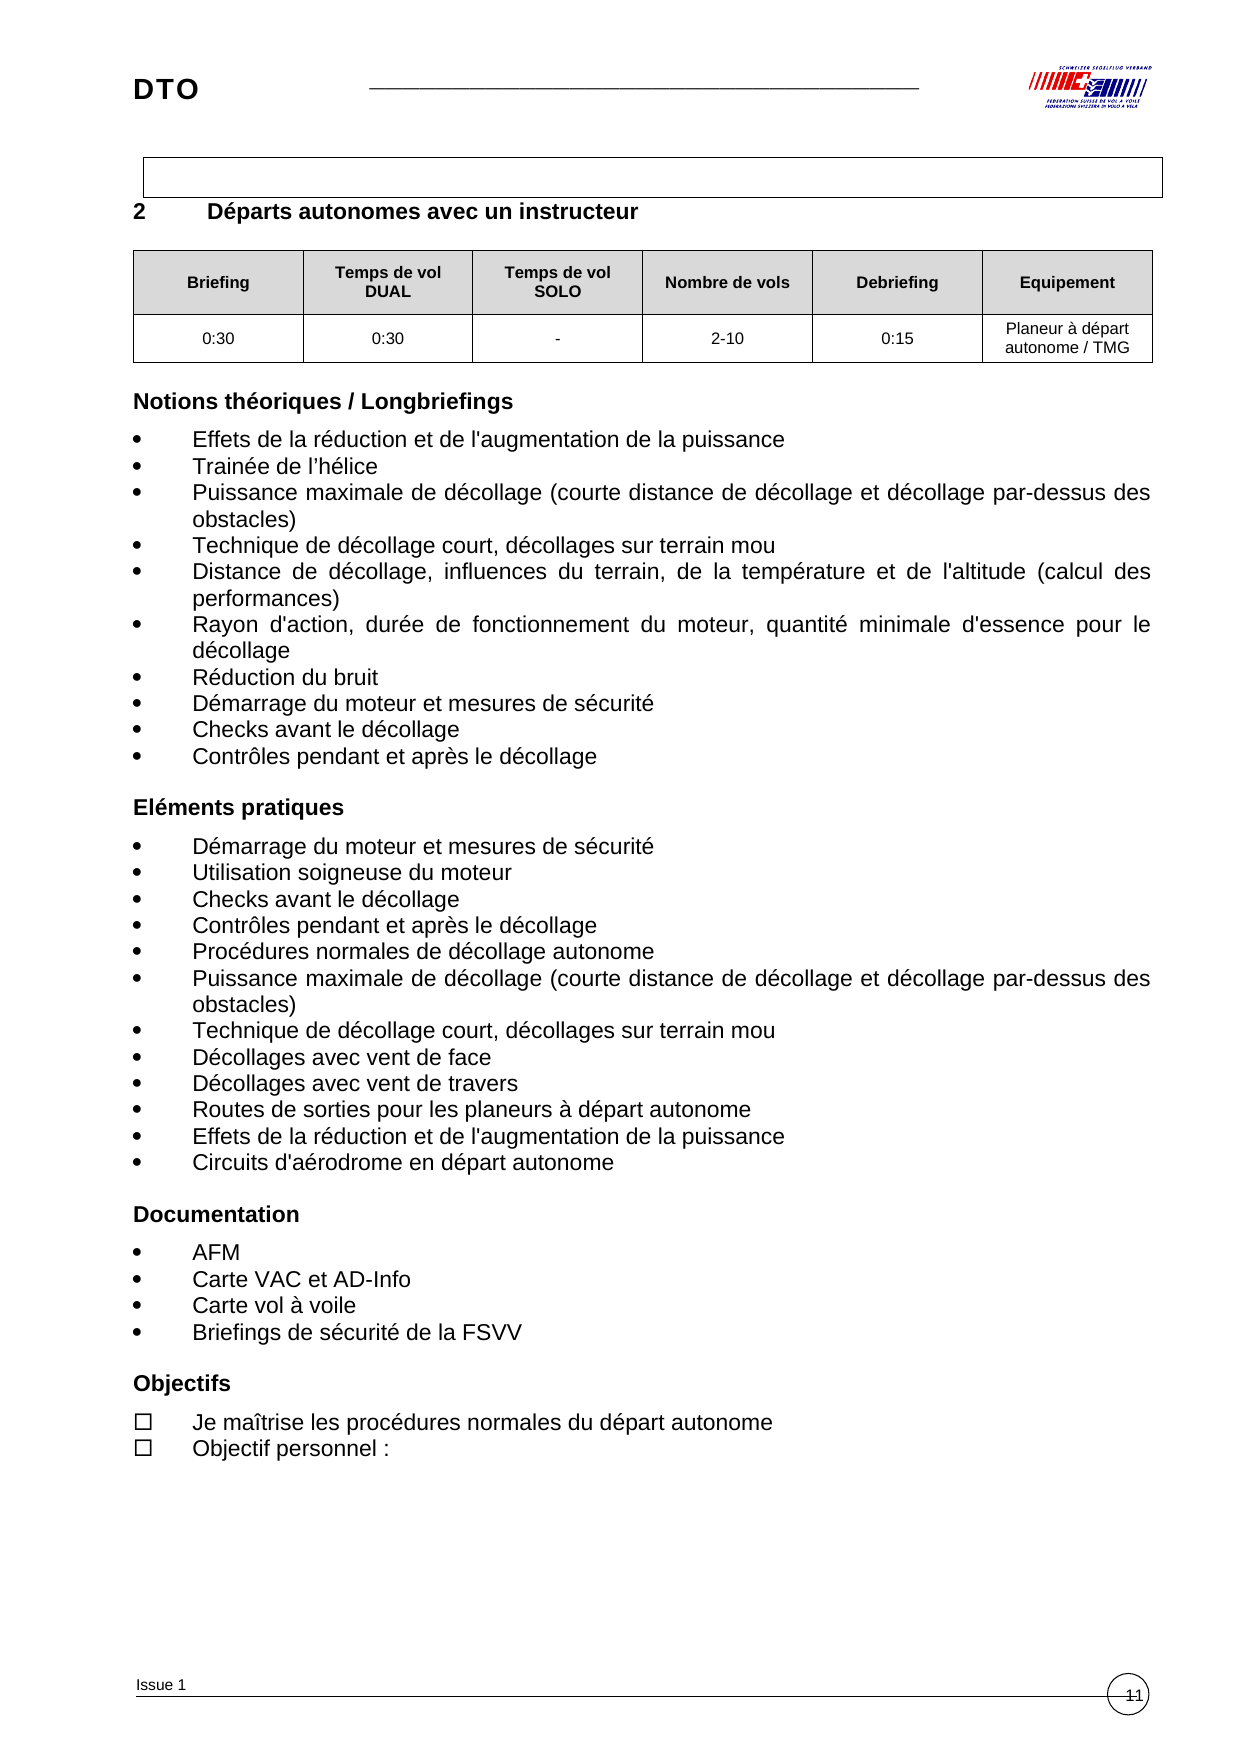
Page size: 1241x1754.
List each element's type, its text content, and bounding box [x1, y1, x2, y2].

list Technique de décollage court, décollages sur terrain mou [133, 532, 1152, 558]
text Documentation [133, 1201, 1152, 1227]
list Puissance maximale de décollage (courte distance de décollage et décollage par-dessus des obstacles) [133, 479, 1152, 532]
table_header Briefing [134, 251, 303, 314]
table_header Temps de vol DUAL [304, 251, 472, 314]
table_cell 0:30 [304, 315, 472, 362]
table_cell 2-10 [643, 315, 812, 362]
list Routes de sorties pour les planeurs à départ autonome [133, 1096, 1152, 1123]
list Je maîtrise les procédures normales du départ autonome [133, 1409, 1152, 1435]
table_header [144, 158, 1162, 197]
list Contrôles pendant et après le décollage [133, 743, 1152, 769]
list Décollages avec vent de face [133, 1044, 1152, 1070]
table_header Equipement [983, 251, 1152, 314]
list Rayon d'action, durée de fonctionnement du moteur, quantité minimale d'essence pour le décollage [133, 611, 1152, 664]
list Briefings de sécurité de la FSVV [133, 1318, 1152, 1345]
list Distance de décollage, influences du terrain, de la température et de l'altitude (calcul des performances) [133, 558, 1152, 611]
table_header Nombre de vols [643, 251, 812, 314]
table_cell 0:15 [813, 315, 982, 362]
table_header Debriefing [813, 251, 982, 314]
list Utilisation soigneuse du moteur [133, 859, 1152, 886]
list Circuits d'aérodrome en départ autonome [133, 1149, 1152, 1176]
list Procédures normales de décollage autonome [133, 938, 1152, 965]
table_header Temps de vol SOLO [473, 251, 642, 314]
list Carte VAC et AD-Info [133, 1266, 1152, 1292]
list Démarrage du moteur et mesures de sécurité [133, 833, 1152, 859]
list Contrôles pendant et après le décollage [133, 912, 1152, 938]
text Objectifs [133, 1370, 1152, 1396]
list Trainée de l’hélice [133, 453, 1152, 479]
text 2 Départs autonomes avec un instructeur [133, 198, 1152, 224]
list Réduction du bruit [133, 664, 1152, 690]
list Effets de la réduction et de l'augmentation de la puissance [133, 1123, 1152, 1149]
list Décollages avec vent de travers [133, 1070, 1152, 1096]
list AFM [133, 1239, 1152, 1266]
picture [1028, 66, 1153, 108]
table_cell Planeur à départ autonome / TMG [983, 315, 1152, 362]
list Carte vol à voile [133, 1292, 1152, 1318]
list Technique de décollage court, décollages sur terrain mou [133, 1017, 1152, 1044]
list Effets de la réduction et de l'augmentation de la puissance [133, 426, 1152, 453]
list Démarrage du moteur et mesures de sécurité [133, 690, 1152, 716]
text Eléments pratiques [133, 794, 1152, 820]
table_cell 0:30 [134, 315, 303, 362]
list Objectif personnel : [133, 1435, 1152, 1461]
list Checks avant le décollage [133, 716, 1152, 743]
text Notions théoriques / Longbriefings [133, 388, 1152, 414]
table_cell - [473, 315, 642, 362]
list Checks avant le décollage [133, 886, 1152, 912]
list Puissance maximale de décollage (courte distance de décollage et décollage par-dessus des obstacles) [133, 965, 1152, 1017]
